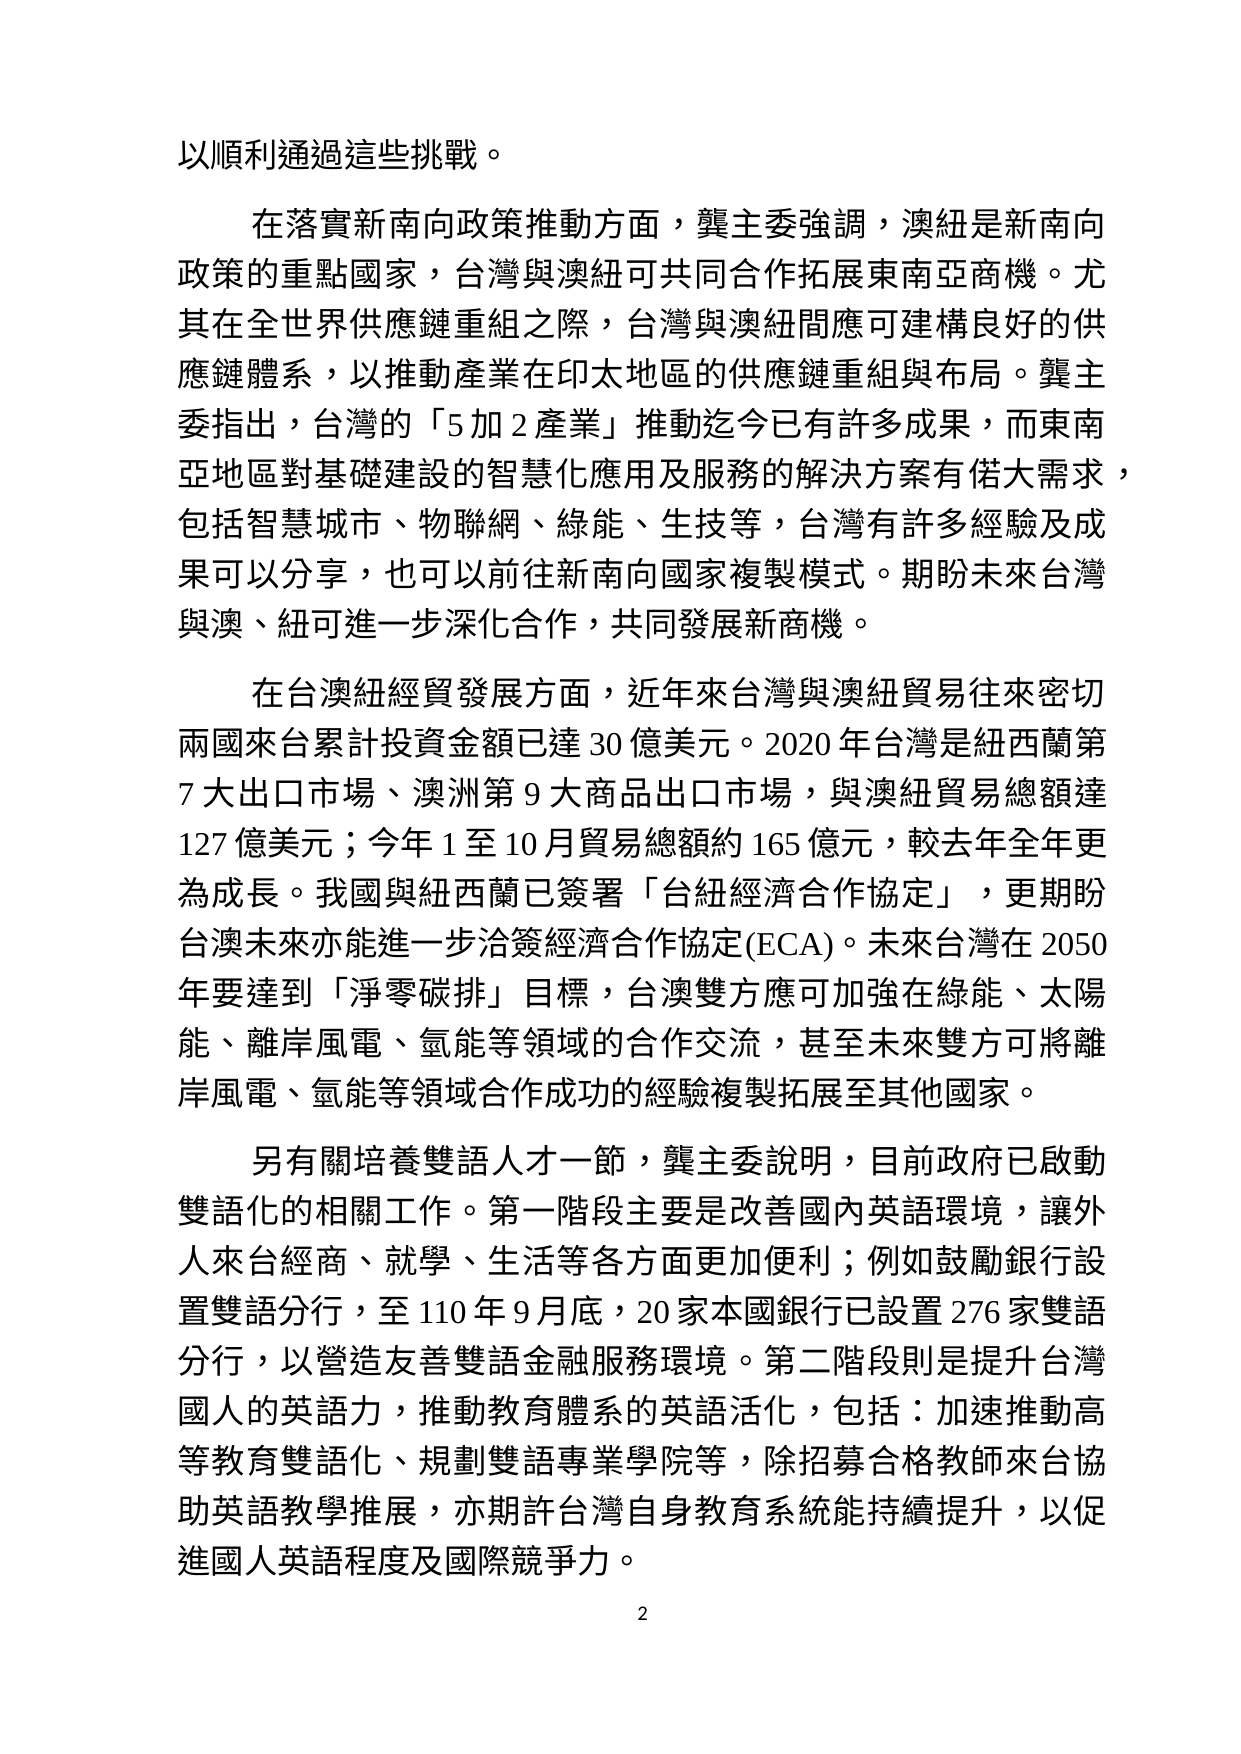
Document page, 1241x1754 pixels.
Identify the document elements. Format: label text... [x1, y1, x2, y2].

text 另有關培養雙語人才一節，龔主委說明，目前政府已啟動雙語化的相關工作。第一階段主要是改善國內英語環境，讓外人來台經商、就學、生活等各方面更加便利；例如鼓勵銀行設置雙語分行，至110年9月底，20家本國銀行已設置276家雙語分行，以營造友善雙語金融服務環境。第二階段則是提升台灣國人的英語力，推動教育體系的英語活化，包括：加速推動高等教育雙語化、規劃雙語專業學院等，除招募合格教師來台協助英語教學推展，亦期許台灣自身教育系統能持續提升，以促進國人英語程度及國際競爭力。 [177, 1134, 1107, 1584]
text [177, 128, 1107, 178]
text 在落實新南向政策推動方面，龔主委強調，澳紐是新南向政策的重點國家，台灣與澳紐可共同合作拓展東南亞商機。尤其在全世界供應鏈重組之際，台灣與澳紐間應可建構良好的供應鏈體系，以推動產業在印太地區的供應鏈重組與布局。龔主委指出，台灣的「5加2產業」推動迄今已有許多成果，而東南亞地區對基礎建設的智慧化應用及服務的解決方案有偌大需求，包括智慧城市、物聯網、綠能、生技等，台灣有許多經驗及成果可以分享，也可以前往新南向國家複製模式。期盼未來台灣與澳、紐可進一步深化合作，共同發展新商機。 [177, 196, 1107, 646]
text 在台澳紐經貿發展方面，近年來台灣與澳紐貿易往來密切，兩國來台累計投資金額已達30億美元。2020年台灣是紐西蘭第7大出口市場、澳洲第9大商品出口市場，與澳紐貿易總額達127億美元；今年1至10月貿易總額約165億元，較去年全年更為成長。我國與紐西蘭已簽署「台紐經濟合作協定」，更期盼台澳未來亦能進一步洽簽經濟合作協定(ECA)。未來台灣在2050年要達到「淨零碳排」目標，台澳雙方應可加強在綠能、太陽能、離岸風電、氫能等領域的合作交流，甚至未來雙方可將離岸風電、氫能等領域合作成功的經驗複製拓展至其他國家。 [177, 665, 1107, 1115]
